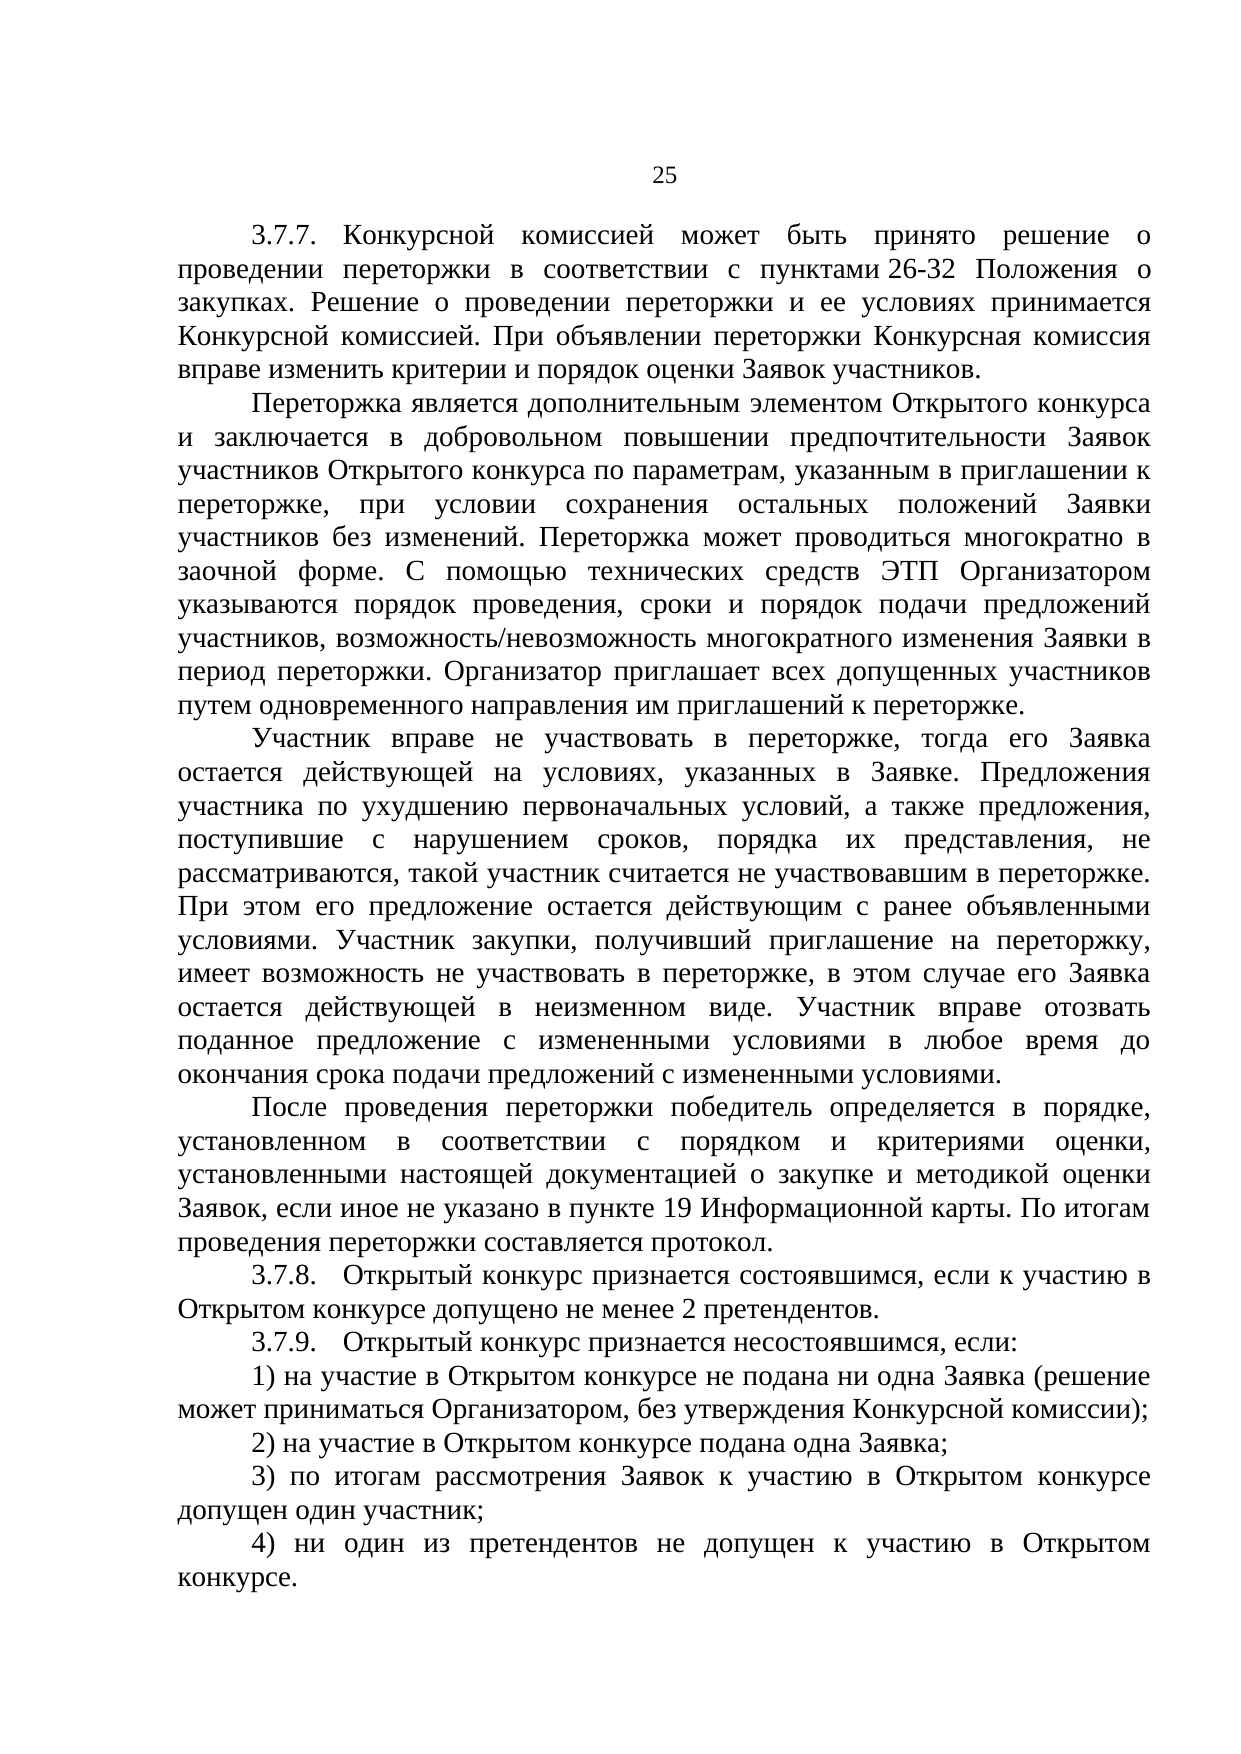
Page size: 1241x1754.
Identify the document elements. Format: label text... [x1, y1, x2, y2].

text Переторжка является дополнительным элементом Открытого конкурса и заключается в добровольном повышении предпочтительности Заявок участников Открытого конкурса по параметрам, указанным в приглашении к переторжке, при условии сохранения остальных положений Заявки участников без изменений. Переторжка может проводиться многократно в заочной форме. С помощью технических средств ЭТП Организатором указываются порядок проведения, сроки и порядок подачи предложений участников, возможность/невозможность многократного изменения Заявки в период переторжки. Организатор приглашает всех допущенных участников путем одновременного направления им приглашений к переторжке. [177, 385, 1152, 721]
list Конкурсной комиссией может быть принято решение о проведении переторжки в соответствии с пунктами 26-32 Положения о закупках. Решение о проведении переторжки и ее условиях принимается Конкурсной комиссией. При объявлении переторжки Конкурсная комиссия вправе изменить критерии и порядок оценки Заявок участников. [177, 217, 1152, 385]
text 2) на участие в Открытом конкурсе подана одна Заявка; [177, 1425, 1152, 1458]
text 4) ни один из претендентов не допущен к участию в Открытом конкурсе. [177, 1526, 1152, 1593]
list Открытый конкурс признается несостоявшимся, если: [177, 1324, 1152, 1358]
text Участник вправе не участвовать в переторжке, тогда его Заявка остается действующей на условиях, указанных в Заявке. Предложения участника по ухудшению первоначальных условий, а также предложения, поступившие с нарушением сроков, порядка их представления, не рассматриваются, такой участник считается не участвовавшим в переторжке. При этом его предложение остается действующим с ранее объявленными условиями. Участник закупки, получивший приглашение на переторжку, имеет возможность не участвовать в переторжке, в этом случае его Заявка остается действующей в неизменном виде. Участник вправе отозвать поданное предложение с измененными условиями в любое время до окончания срока подачи предложений с измененными условиями. [177, 721, 1152, 1089]
text После проведения переторжки победитель определяется в порядке, установленном в соответствии с порядком и критериями оценки, установленными настоящей документацией о закупке и методикой оценки Заявок, если иное не указано в пункте 19 Информационной карты. По итогам проведения переторжки составляется протокол. [177, 1089, 1152, 1257]
text 1) на участие в Открытом конкурсе не подана ни одна Заявка (решение может приниматься Организатором, без утверждения Конкурсной комиссии); [177, 1358, 1152, 1425]
text 3) по итогам рассмотрения Заявок к участию в Открытом конкурсе допущен один участник; [177, 1458, 1152, 1526]
list Открытый конкурс признается состоявшимся, если к участию в Открытом конкурсе допущено не менее 2 претендентов. [177, 1257, 1152, 1324]
